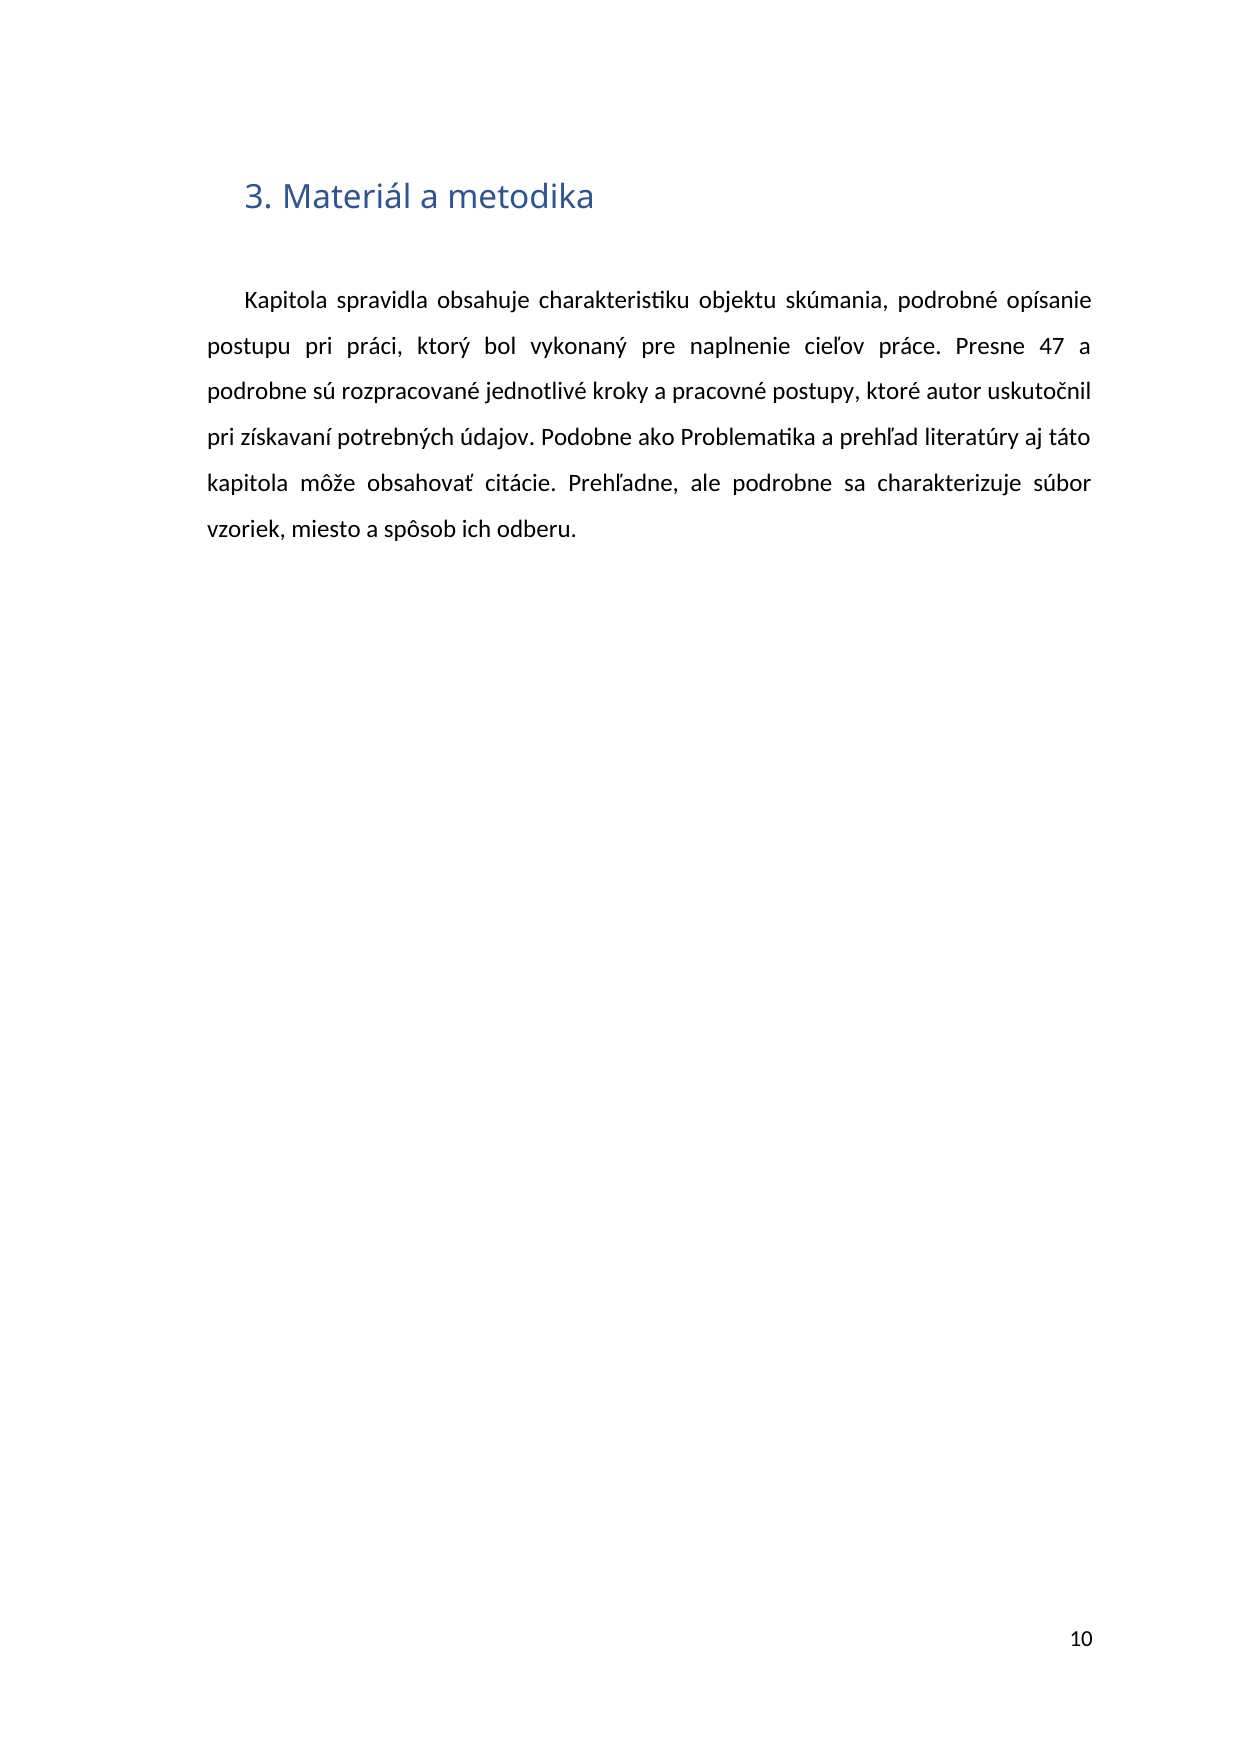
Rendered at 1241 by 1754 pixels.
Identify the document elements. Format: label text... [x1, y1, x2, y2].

subtitle Materiál a metodika [244, 173, 1092, 218]
text Kapitola spravidla obsahuje charakteristiku objektu skúmania, podrobné opísanie postupu pri práci, ktorý bol vykonaný pre naplnenie cieľov práce. Presne 47 a podrobne sú rozpracované jednotlivé kroky a pracovné postupy, ktoré autor uskutočnil pri získavaní potrebných údajov. Podobne ako Problematika a prehľad literatúry aj táto kapitola môže obsahovať citácie. Prehľadne, ale podrobne sa charakterizuje súbor vzoriek, miesto a spôsob ich odberu. [207, 284, 1092, 543]
